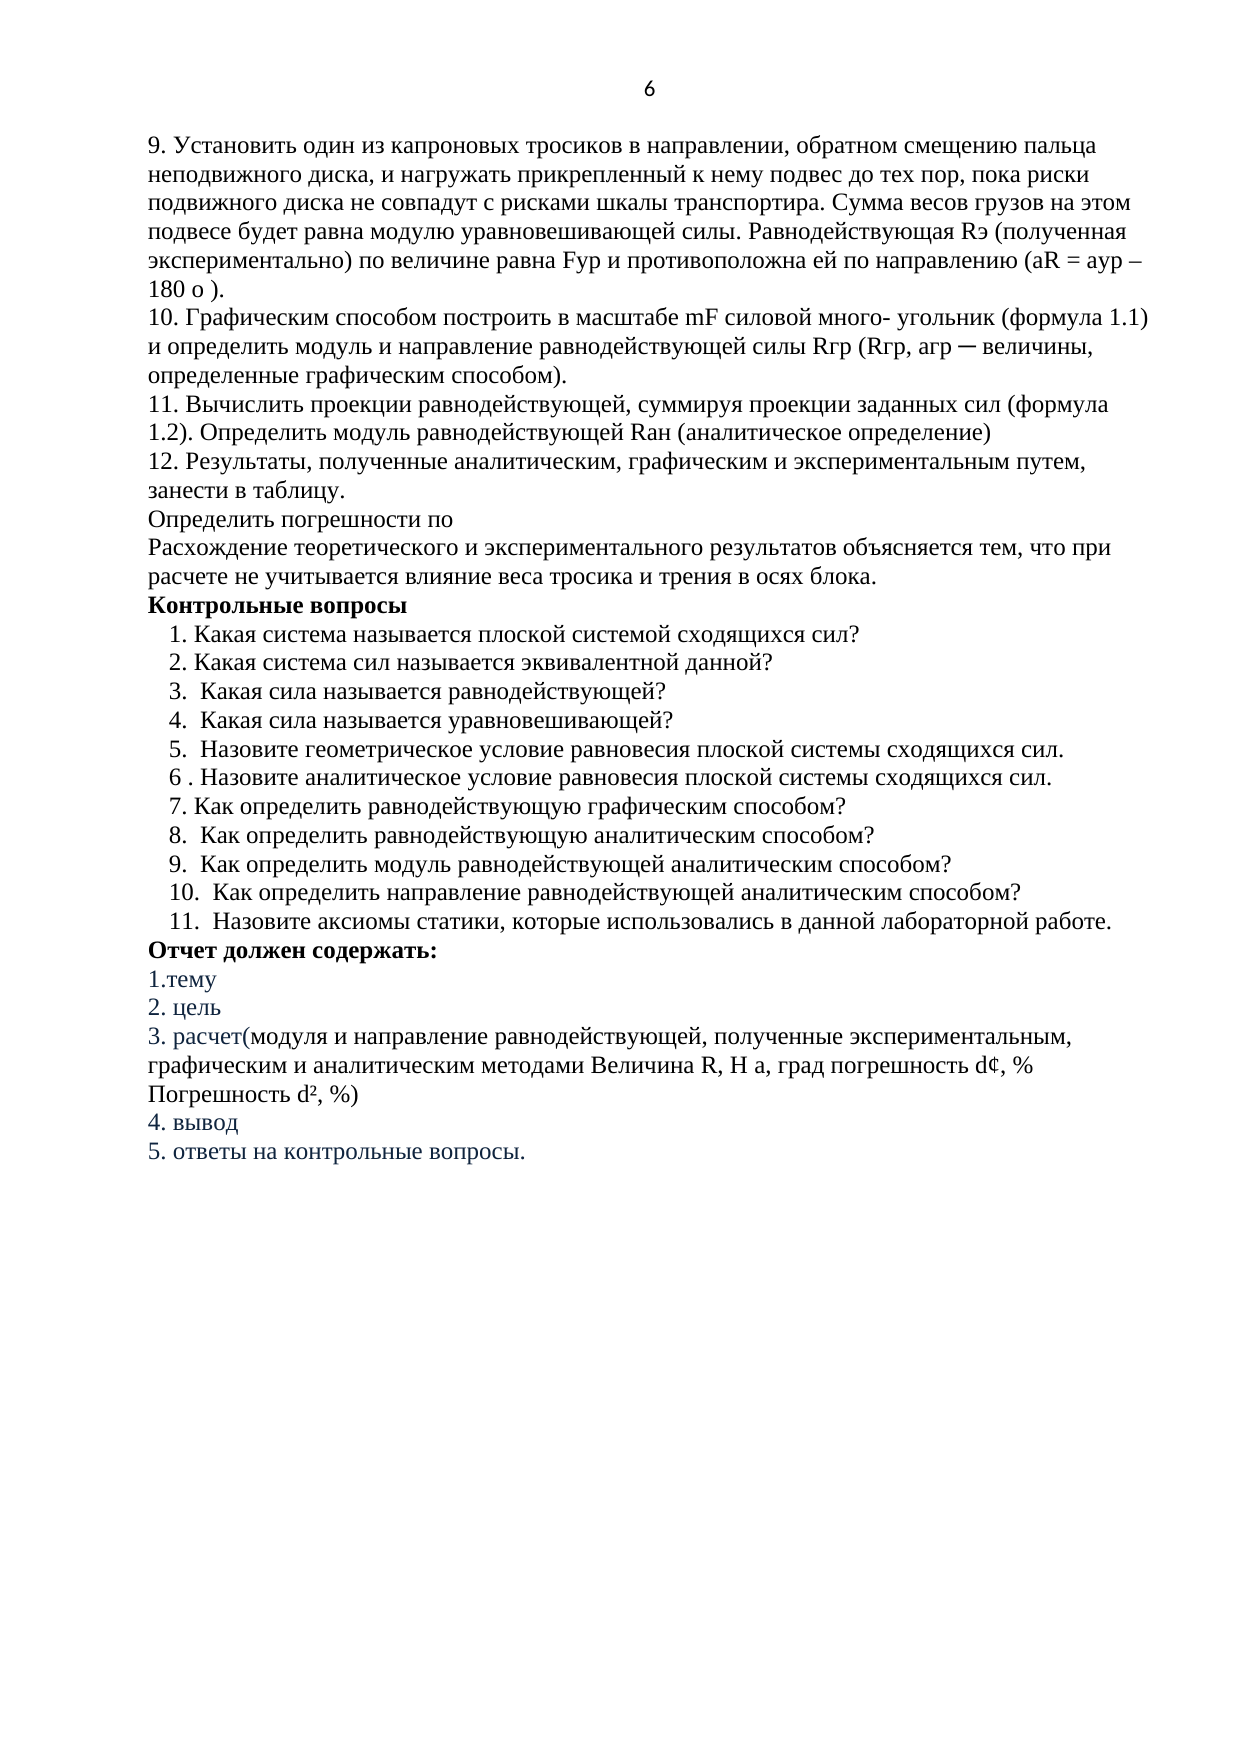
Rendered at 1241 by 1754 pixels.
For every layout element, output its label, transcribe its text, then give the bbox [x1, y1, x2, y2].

text Отчет должен содержать: [148, 935, 1152, 964]
text 11. Вычислить проекции равнодействующей, суммируя проекции заданных сил (формула 1.2). Определить модуль равнодействующей Rан (аналитическое определение) [148, 389, 1152, 446]
text 9. Установить один из капроновых тросиков в направлении, обратном смещению пальца неподвижного диска, и нагружать прикрепленный к нему подвес до тех пор, пока риски подвижного диска не совпадут с рисками шкалы транспортира. Сумма весов грузов на этом подвесе будет равна модулю уравновешивающей силы. Равнодействующая Rэ (полученная экспериментально) по величине равна Fур и противоположна ей по направлению (aR = aур – 180 о ). [148, 130, 1152, 302]
text 7. Как определить равнодействующую графическим способом? [162, 791, 1152, 820]
text 10. Как определить направление равнодействующей аналитическим способом? [162, 877, 1152, 906]
text Контрольные вопросы [148, 590, 1152, 619]
text 2. Какая система сил называется эквивалентной данной? [162, 647, 1152, 676]
text 6 . Назовите аналитическое условие равновесия плоской системы сходящихся сил. [162, 762, 1152, 791]
text Определить погрешности по [148, 504, 1152, 532]
text 9. Как определить модуль равнодействующей аналитическим способом? [162, 849, 1152, 877]
text 3. Какая сила называется равнодействующей? [162, 676, 1152, 705]
text 2. цель [148, 992, 1152, 1021]
text 4. вывод [148, 1107, 1152, 1136]
text 8. Как определить равнодействующую аналитическим способом? [162, 820, 1152, 849]
text 1.тему [148, 964, 1152, 992]
text Расхождение теоретического и экспериментального результатов объясняется тем, что при расчете не учитывается влияние веса тросика и трения в осях блока. [148, 532, 1152, 590]
text 3. расчет(модуля и направление равнодействующей, полученные экспериментальным, графическим и аналитическим методами Величина R, Н a, град погрешность d¢, % Погрешность d², %) [148, 1021, 1152, 1107]
text 4. Какая сила называется уравновешивающей? [162, 705, 1152, 734]
text 5. Назовите геометрическое условие равновесия плоской системы сходящихся сил. [162, 734, 1152, 762]
text 11. Назовите аксиомы статики, которые использовались в данной лабораторной работе. [162, 906, 1152, 935]
text 12. Результаты, полученные аналитическим, графическим и экспериментальным путем, занести в таблицу. [148, 446, 1152, 504]
text 10. Графическим способом построить в масштабе mF силовой много- угольник (формула 1.1) и определить модуль и направление равнодействующей силы Rгр (Rгр, aгр ─ величины, определенные графическим способом). [148, 302, 1152, 389]
text 5. ответы на контрольные вопросы. [148, 1136, 1152, 1165]
text 1. Какая система называется плоской системой сходящихся сил? [162, 619, 1152, 647]
